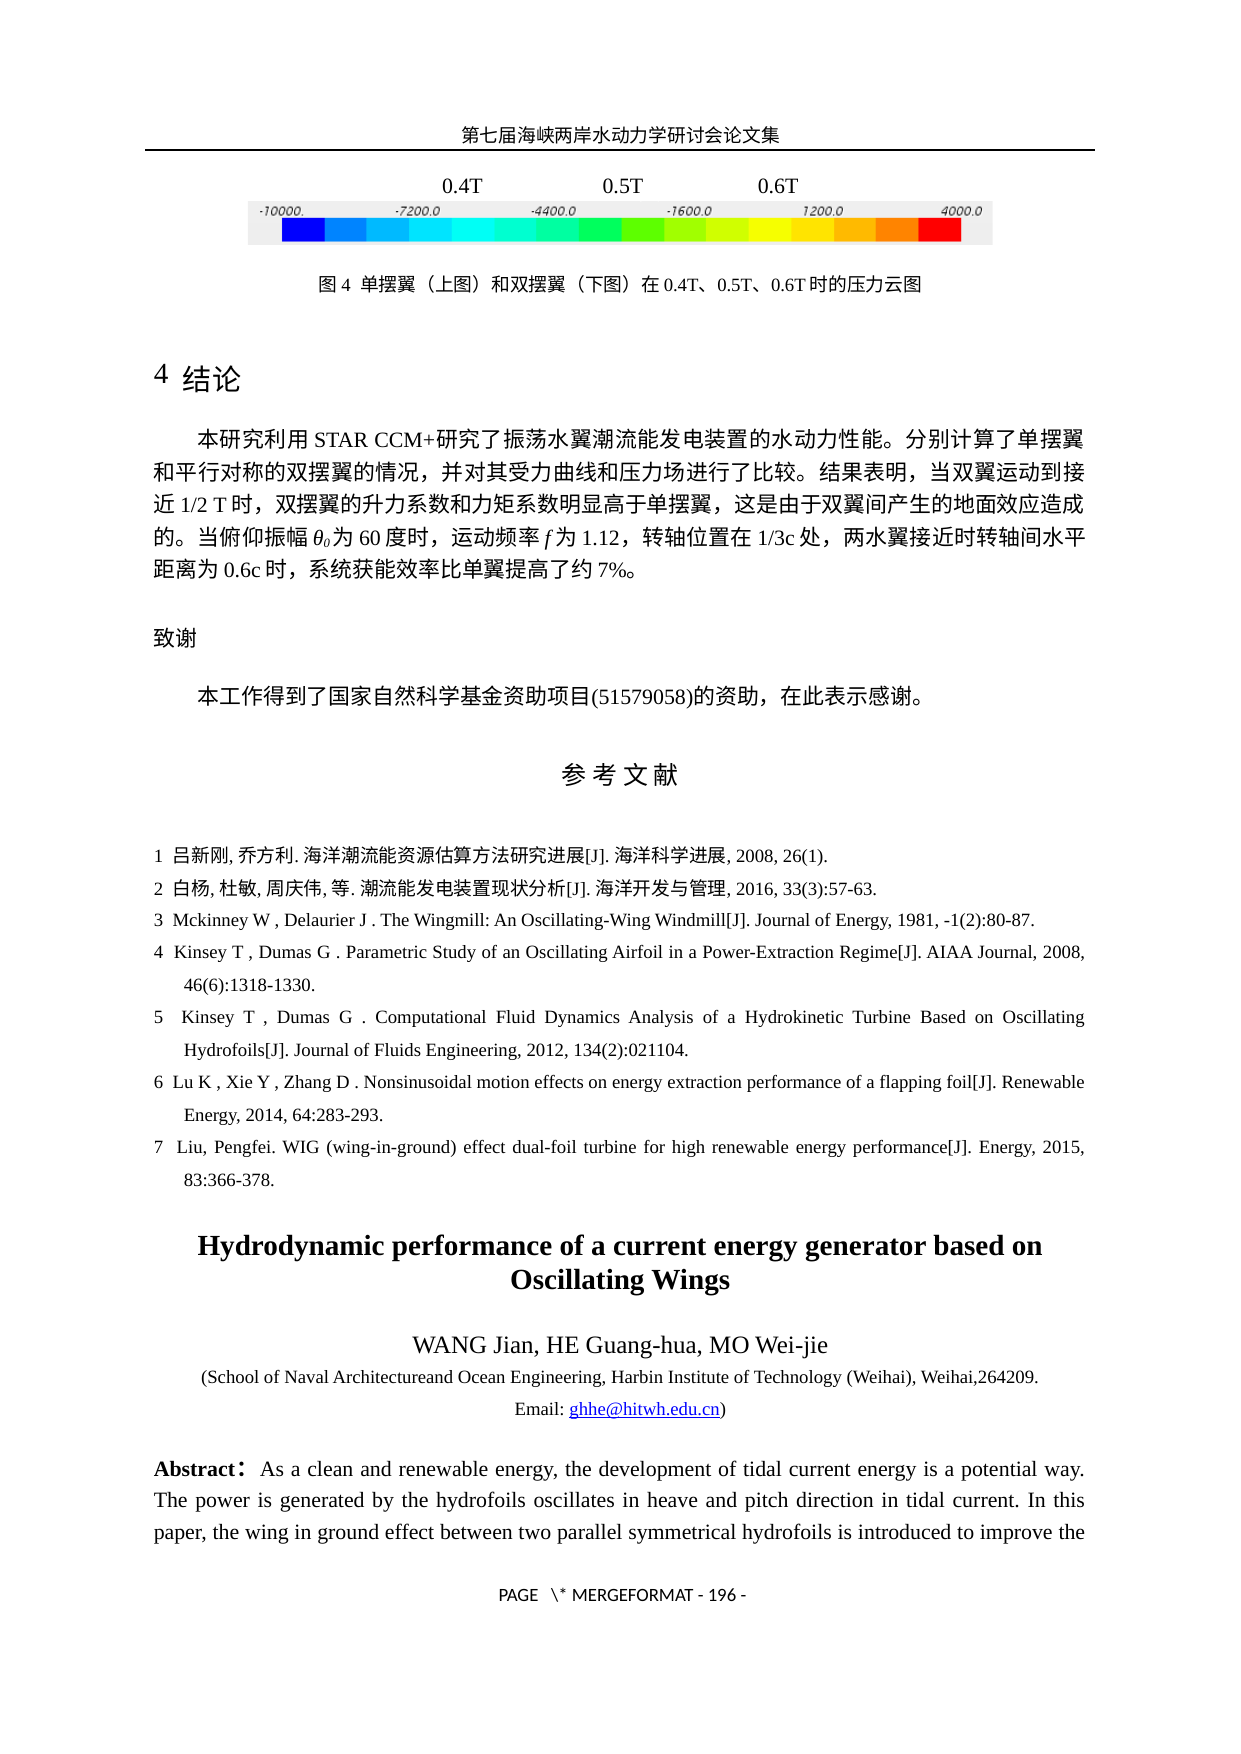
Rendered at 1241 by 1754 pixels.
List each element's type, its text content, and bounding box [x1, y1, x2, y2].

text 图4 单摆翼（上图）和双摆翼（下图）在0.4T、0.5T、0.6T时的压力云图 [153, 267, 1087, 299]
text WANG Jian, HE Guang-hua, MO Wei-jie [153, 1328, 1087, 1360]
text 本工作得到了国家自然科学基金资助项目(51579058)的资助，在此表示感谢。 [153, 679, 1087, 711]
text 本研究利用STAR CCM+研究了振荡水翼潮流能发电装置的水动力性能。分别计算了单摆翼和平行对称的双摆翼的情况，并对其受力曲线和压力场进行了比较。结果表明，当双翼运动到接近1/2 T时，双摆翼的升力系数和力矩系数明显高于单摆翼，这是由于双翼间产生的地面效应造成的。当俯仰振幅θ0为60度时，运动频率f为1.12，转轴位置在1/3c处，两水翼接近时转轴间水平距离为0.6c时，系统获能效率比单翼提高了约7%。 [153, 422, 1087, 584]
text (School of Naval Architectureand Ocean Engineering, Harbin Institute of Technology (Weihai), Weihai,264209. [153, 1360, 1087, 1393]
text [153, 1451, 1087, 1548]
text Email: ghhe@hitwh.edu.cn) [153, 1393, 1087, 1425]
text 参 考 文 献 [153, 741, 1087, 806]
picture [247, 201, 993, 245]
text 6 Lu K , Xie Y , Zhang D . Nonsinusoidal motion effects on energy extraction performance of a flapping foil[J]. Renewable Energy, 2014, 64:283-293. [153, 1066, 1087, 1131]
text 4 Kinsey T , Dumas G . Parametric Study of an Oscillating Airfoil in a Power-Extraction Regime[J]. AIAA Journal, 2008, 46(6):1318-1330. [153, 936, 1087, 954]
text 0.4T 0.5T 0.6T [153, 169, 1087, 202]
text 4 结论 [153, 312, 1087, 409]
text 3 Mckinney W , Delaurier J . The Wingmill: An Oscillating-Wing Windmill[J]. Journal of Energy, 1981, -1(2):80-87. [153, 903, 1087, 936]
text 2 白杨, 杜敏, 周庆伟, 等. 潮流能发电装置现状分析[J]. 海洋开发与管理, 2016, 33(3):57-63. [153, 871, 1087, 903]
text 7 Liu, Pengfei. WIG (wing-in-ground) effect dual-foil turbine for high renewable energy performance[J]. Energy, 2015, 83:366-378. [153, 1131, 1087, 1196]
text 致谢 [153, 621, 1087, 653]
text 5 Kinsey T , Dumas G . Computational Fluid Dynamics Analysis of a Hydrokinetic Turbine Based on Oscillating Hydrofoils[J]. Journal of Fluids Engineering, 2012, 134(2):021104. [153, 1001, 1087, 1066]
text 4 Kinsey T , Dumas G . Parametric Study of an Oscillating Airfoil in a Power-Extraction Regime[J]. AIAA Journal, 2008, 46(6):1318-1330. [153, 955, 1087, 1001]
text Hydrodynamic performance of a current energy generator based on Oscillating Wings [153, 1228, 1087, 1295]
text 1 吕新刚, 乔方利. 海洋潮流能资源估算方法研究进展[J]. 海洋科学进展, 2008, 26(1). [153, 838, 1087, 871]
